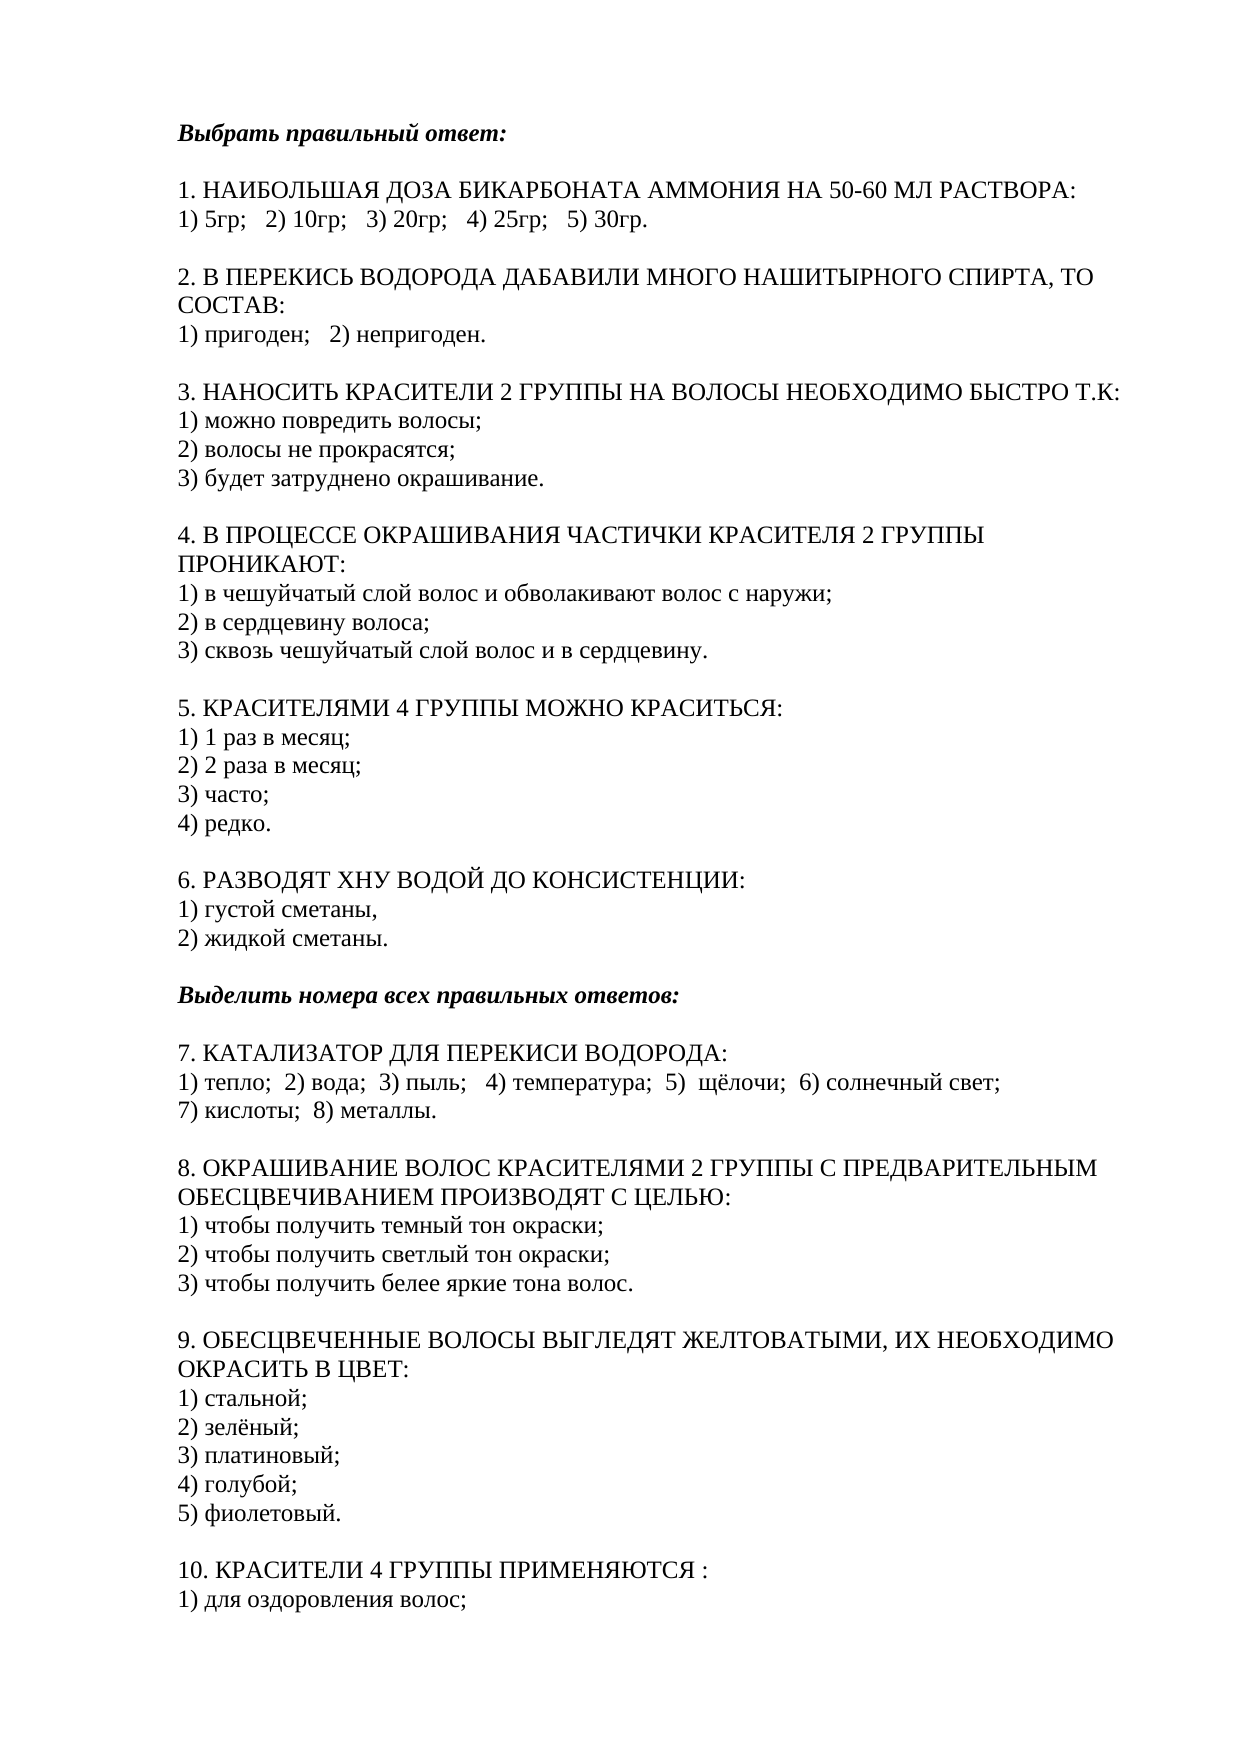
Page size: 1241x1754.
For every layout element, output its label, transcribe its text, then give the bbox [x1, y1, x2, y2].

text Выбрать правильный ответ: [177, 118, 1152, 147]
text 9. ОБЕСЦВЕЧЕННЫЕ ВОЛОСЫ ВЫГЛЕДЯТ ЖЕЛТОВАТЫМИ, ИХ НЕОБХОДИМО ОКРАСИТЬ В ЦВЕТ: [177, 1326, 1152, 1383]
text 2) чтобы получить светлый тон окраски; [177, 1239, 1152, 1268]
text 7. КАТАЛИЗАТОР ДЛЯ ПЕРЕКИСИ ВОДОРОДА: [177, 1038, 1152, 1067]
text 1) тепло; 2) вода; 3) пыль; 4) температура; 5) щёлочи; 6) солнечный свет; [177, 1067, 1152, 1096]
text 3) платиновый; [177, 1441, 1152, 1469]
text 1) 1 раз в месяц; [177, 722, 1152, 751]
text 8. ОКРАШИВАНИЕ ВОЛОС КРАСИТЕЛЯМИ 2 ГРУППЫ С ПРЕДВАРИТЕЛЬНЫМ ОБЕСЦВЕЧИВАНИЕМ ПРОИЗВОДЯТ С ЦЕЛЬЮ: [177, 1153, 1152, 1211]
text 4) редко. [177, 808, 1152, 837]
text 1) для оздоровления волос; [177, 1584, 1152, 1613]
text 4. В ПРОЦЕССЕ ОКРАШИВАНИЯ ЧАСТИЧКИ КРАСИТЕЛЯ 2 ГРУППЫ ПРОНИКАЮТ: [177, 521, 1152, 578]
text 2) жидкой сметаны. [177, 923, 1152, 952]
text 2) 2 раза в месяц; [177, 751, 1152, 779]
text 1) 5гр; 2) 10гр; 3) 20гр; 4) 25гр; 5) 30гр. [177, 204, 1152, 233]
text 3) часто; [177, 779, 1152, 808]
text 5. КРАСИТЕЛЯМИ 4 ГРУППЫ МОЖНО КРАСИТЬСЯ: [177, 693, 1152, 722]
text 2) в сердцевину волоса; [177, 607, 1152, 636]
text 10. КРАСИТЕЛИ 4 ГРУППЫ ПРИМЕНЯЮТСЯ : [177, 1556, 1152, 1584]
text 1) в чешуйчатый слой волос и обволакивают волос с наружи; [177, 578, 1152, 607]
text 1) пригоден; 2) непригоден. [177, 319, 1152, 348]
text 3) сквозь чешуйчатый слой волос и в сердцевину. [177, 636, 1152, 664]
text 5) фиолетовый. [177, 1498, 1152, 1527]
text 1) чтобы получить темный тон окраски; [177, 1211, 1152, 1239]
text 3) будет затруднено окрашивание. [177, 463, 1152, 492]
text 1) густой сметаны, [177, 894, 1152, 923]
text 3) чтобы получить белее яркие тона волос. [177, 1268, 1152, 1297]
text 7) кислоты; 8) металлы. [177, 1096, 1152, 1124]
text Выделить номера всех правильных ответов: [177, 981, 1152, 1009]
text 2) зелёный; [177, 1412, 1152, 1441]
text 6. РАЗВОДЯТ ХНУ ВОДОЙ ДО КОНСИСТЕНЦИИ: [177, 866, 1152, 894]
text 4) голубой; [177, 1469, 1152, 1498]
text 2) волосы не прокрасятся; [177, 434, 1152, 463]
text 3. НАНОСИТЬ КРАСИТЕЛИ 2 ГРУППЫ НА ВОЛОСЫ НЕОБХОДИМО БЫСТРО Т.К: [177, 377, 1152, 406]
text 1) можно повредить волосы; [177, 406, 1152, 434]
text 1) стальной; [177, 1383, 1152, 1412]
text 2. В ПЕРЕКИСЬ ВОДОРОДА ДАБАВИЛИ МНОГО НАШИТЫРНОГО СПИРТА, ТО СОСТАВ: [177, 262, 1152, 319]
text 1. НАИБОЛЬШАЯ ДОЗА БИКАРБОНАТА АММОНИЯ НА 50-60 МЛ РАСТВОРА: [177, 176, 1152, 204]
